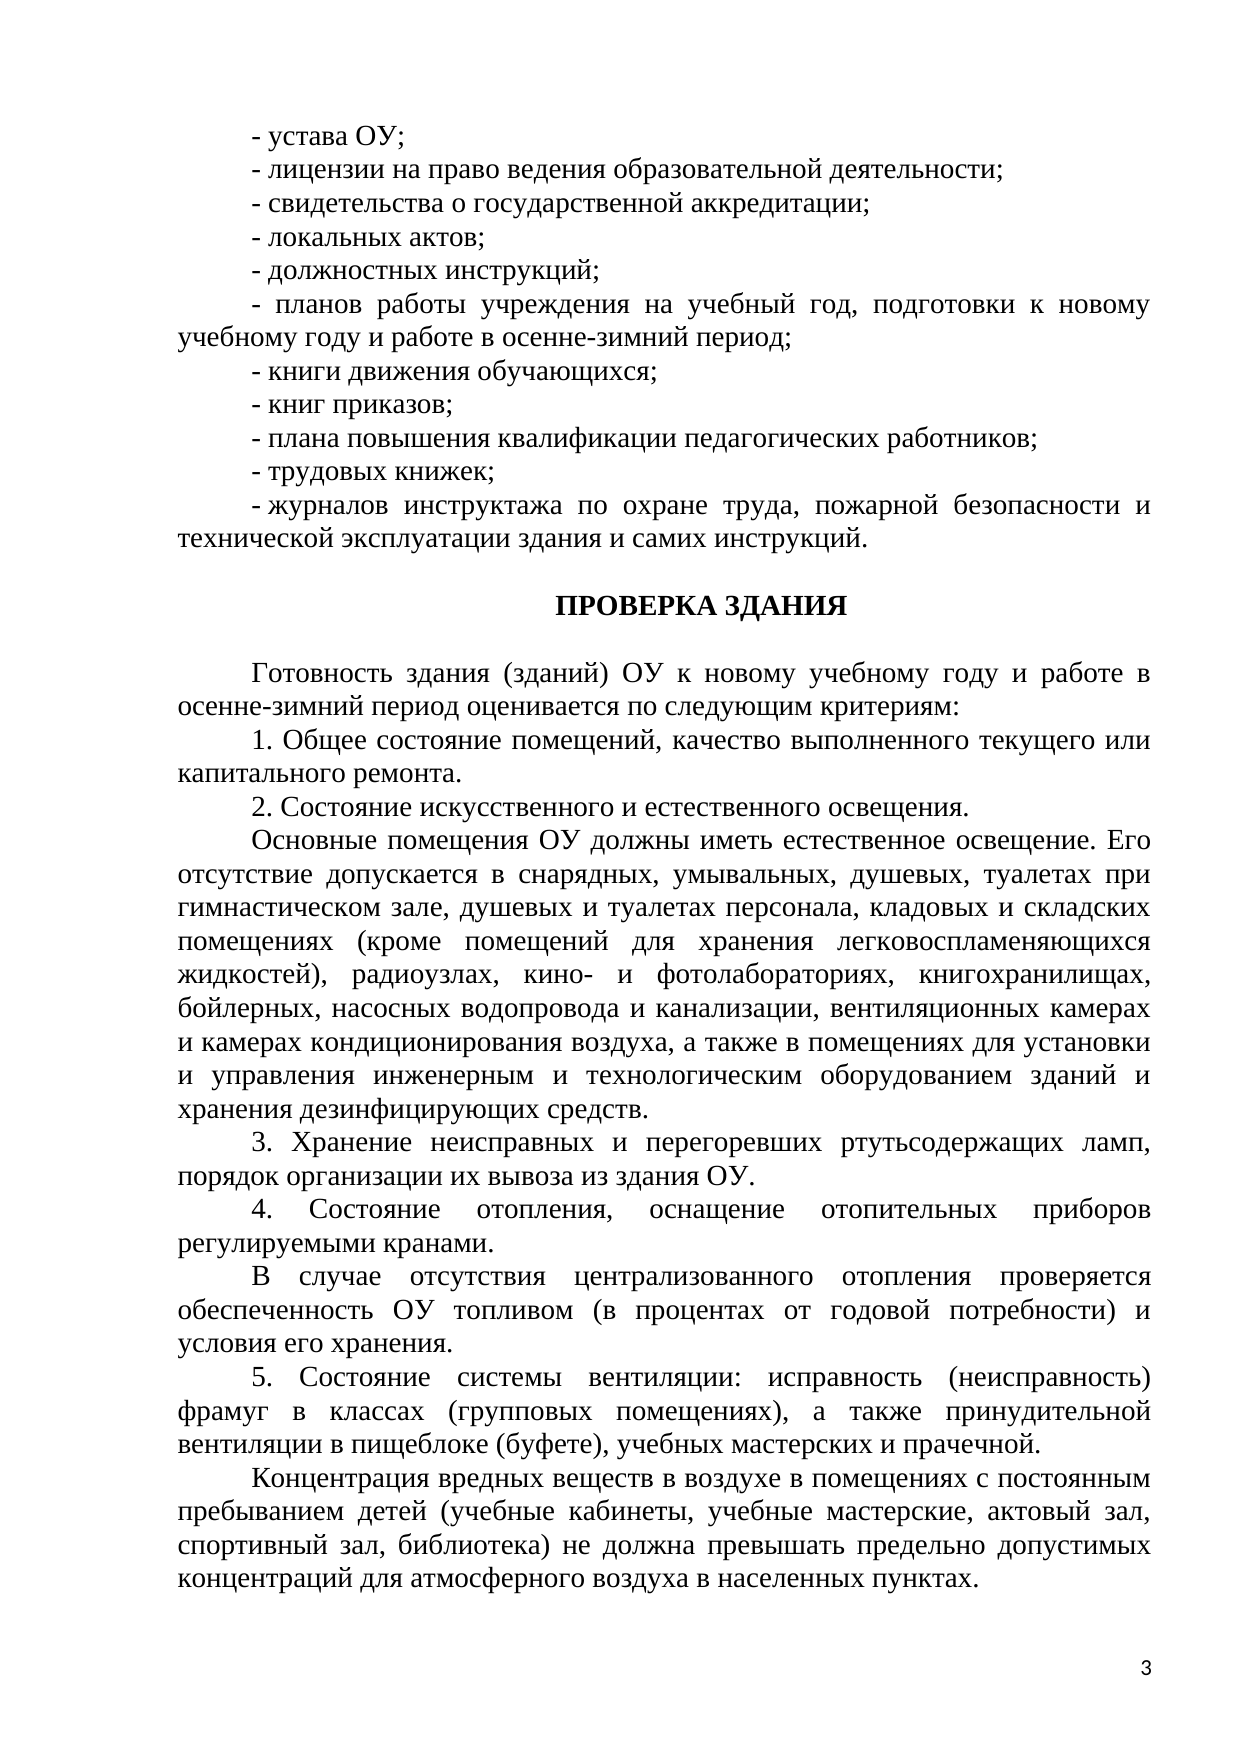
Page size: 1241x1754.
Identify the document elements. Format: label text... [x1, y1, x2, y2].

text 1. Общее состояние помещений, качество выполненного текущего или капитального ремонта. [177, 722, 1152, 789]
text - локальных актов; [177, 219, 1152, 252]
text - трудовых книжек; [177, 453, 1152, 487]
text - планов работы учреждения на учебный год, подготовки к новому учебному году и работе в осенне-зимний период; [177, 286, 1152, 353]
text ПРОВЕРКА ЗДАНИЯ [177, 588, 1152, 621]
text Концентрация вредных веществ в воздухе в помещениях с постоянным пребыванием детей (учебные кабинеты, учебные мастерские, актовый зал, спортивный зал, библиотека) не должна превышать предельно допустимых концентраций для атмосферного воздуха в населенных пунктах. [177, 1460, 1152, 1594]
text Готовность здания (зданий) ОУ к новому учебному году и работе в осенне-зимний период оценивается по следующим критериям: [177, 655, 1152, 722]
text - журналов инструктажа по охране труда, пожарной безопасности и технической эксплуатации здания и самих инструкций. [177, 487, 1152, 554]
text - лицензии на право ведения образовательной деятельности; [177, 152, 1152, 185]
text 5. Состояние системы вентиляции: исправность (неисправность) фрамуг в классах (групповых помещениях), а также принудительной вентиляции в пищеблоке (буфете), учебных мастерских и прачечной. [177, 1359, 1152, 1460]
text - свидетельства о государственной аккредитации; [177, 185, 1152, 219]
text - должностных инструкций; [177, 252, 1152, 286]
text В случае отсутствия централизованного отопления проверяется обеспеченность ОУ топливом (в процентах от годовой потребности) и условия его хранения. [177, 1258, 1152, 1359]
text - устава ОУ; [177, 118, 1152, 152]
text 4. Состояние отопления, оснащение отопительных приборов регулируемыми кранами. [177, 1191, 1152, 1258]
text - книг приказов; [177, 386, 1152, 420]
text - плана повышения квалификации педагогических работников; [177, 420, 1152, 453]
text 2. Состояние искусственного и естественного освещения. [177, 789, 1152, 822]
text Основные помещения ОУ должны иметь естественное освещение. Его отсутствие допускается в снарядных, умывальных, душевых, туалетах при гимнастическом зале, душевых и туалетах персонала, кладовых и складских помещениях (кроме помещений для хранения легковоспламеняющихся жидкостей), радиоузлах, кино- и фотолабораториях, книгохранилищах, бойлерных, насосных водопровода и канализации, вентиляционных камерах и камерах кондиционирования воздуха, а также в помещениях для установки и управления инженерным и технологическим оборудованием зданий и хранения дезинфицирующих средств. [177, 822, 1152, 1124]
text - книги движения обучающихся; [177, 353, 1152, 386]
text 3. Хранение неисправных и перегоревших ртутьсодержащих ламп, порядок организации их вывоза из здания ОУ. [177, 1124, 1152, 1191]
